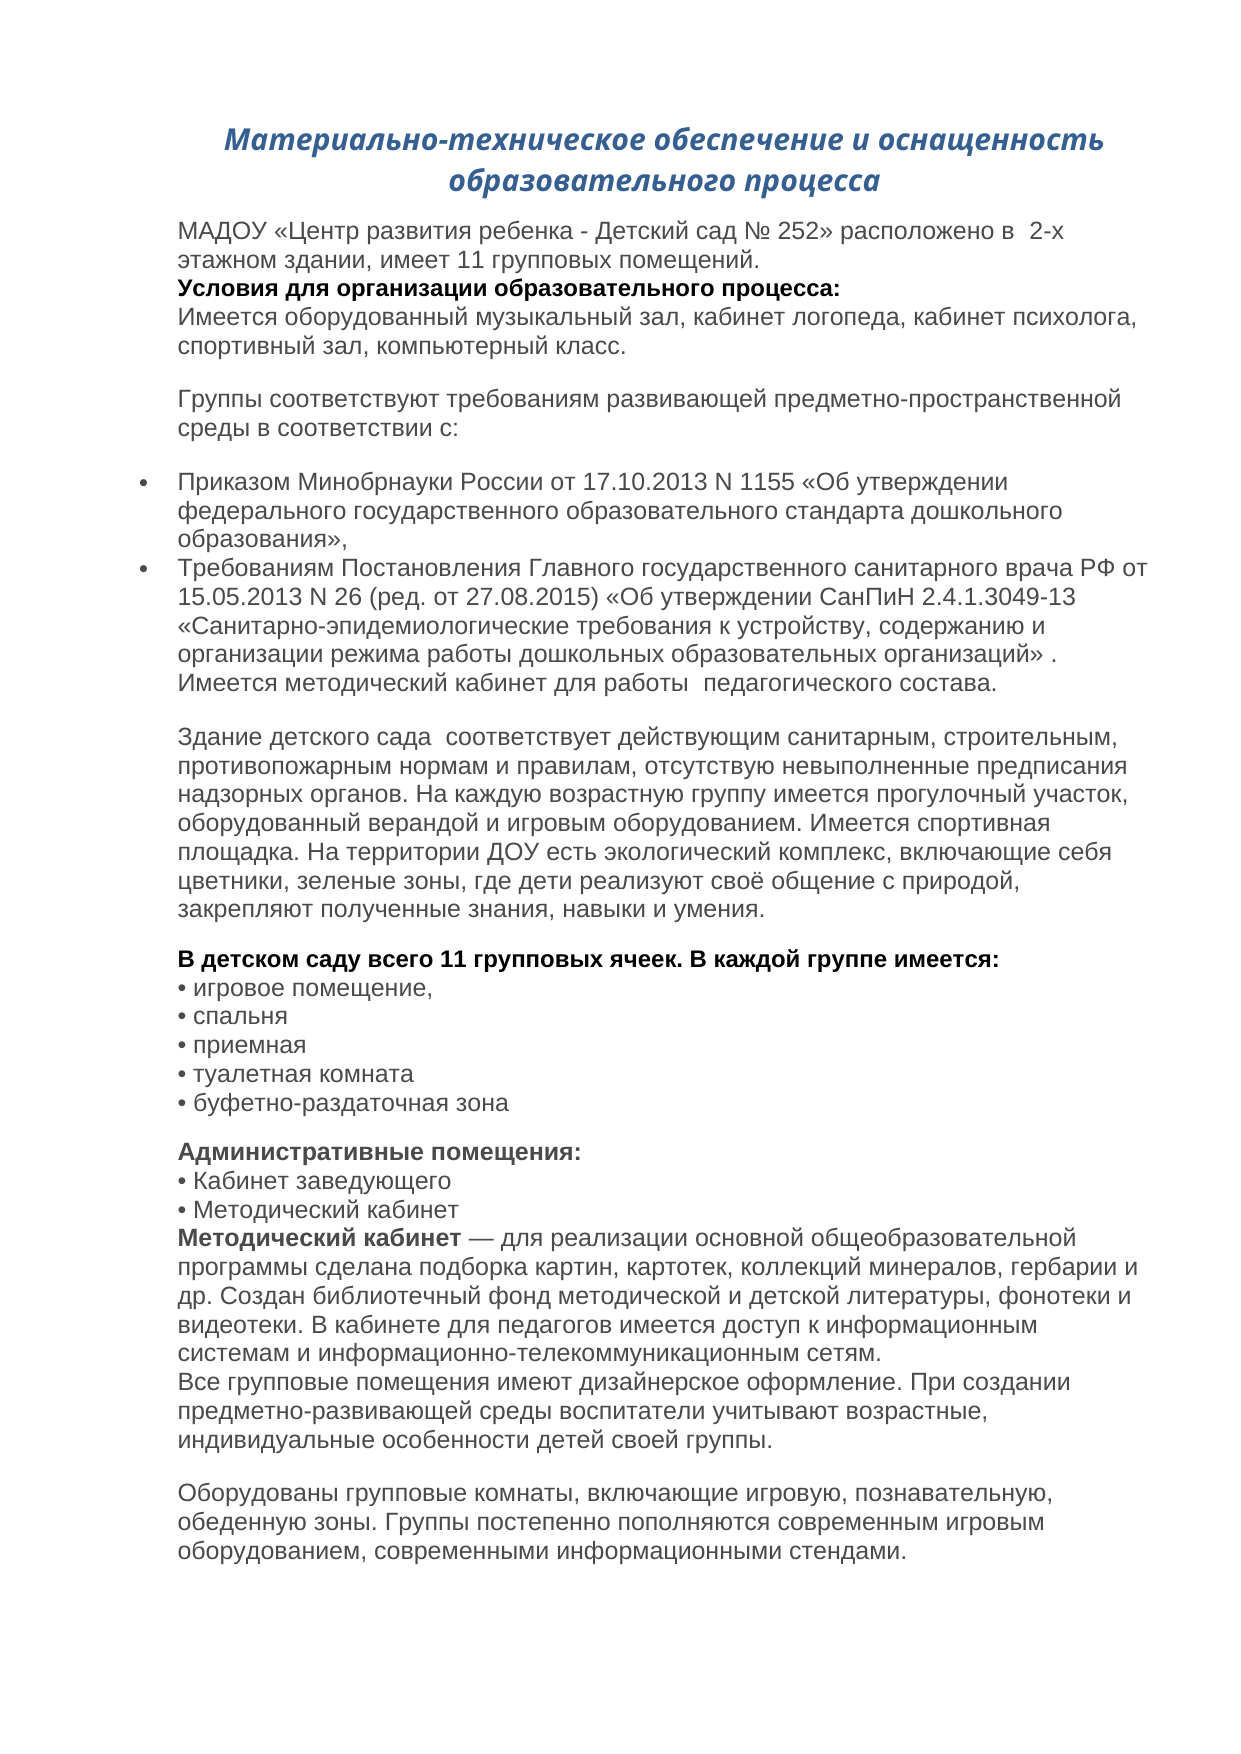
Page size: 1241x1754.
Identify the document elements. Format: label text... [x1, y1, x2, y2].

list Приказом Минобрнауки России от 17.10.2013 N 1155 «Об утверждении федерального государственного образовательного стандарта дошкольного образования», [140, 467, 1152, 553]
text Группы соответствуют требованиям развивающей предметно-пространственной среды в соответствии с: [177, 384, 1152, 442]
text В детском саду всего 11 групповых ячеек. В каждой группе имеется: [177, 944, 1152, 972]
text Условия для организации образовательного процесса: [177, 273, 1152, 302]
list Требованиям Постановления Главного государственного санитарного врача РФ от 15.05.2013 N 26 (ред. от 27.08.2015) «Об утверждении СанПиН 2.4.1.3049-13 «Санитарно-эпидемиологические требования к устройству, содержанию и организации режима работы дошкольных образовательных организаций» . [140, 553, 1152, 668]
text Административные помещения: • Кабинет заведующего • Методический кабинет [177, 1137, 1152, 1223]
text Имеется методический кабинет для работы педагогического состава. [177, 668, 1152, 697]
text • игровое помещение, • спальня • приемная • туалетная комната • буфетно-раздаточная зона [177, 972, 1152, 1116]
text Методический кабинет — для реализации основной общеобразовательной программы сделана подборка картин, картотек, коллекций минералов, гербарии и др. Создан библиотечный фонд методической и детской литературы, фонотеки и видеотеки. В кабинете для педагогов имеется доступ к информационным системам и информационно-телекоммуникационным сетям. [177, 1223, 1152, 1367]
text Имеется оборудованный музыкальный зал, кабинет логопеда, кабинет психолога, спортивный зал, компьютерный класс. [177, 302, 1152, 359]
text МАДОУ «Центр развития ребенка - Детский сад № 252» расположено в 2-х этажном здании, имеет 11 групповых помещений. [177, 216, 1152, 273]
text Оборудованы групповые комнаты, включающие игровую, познавательную, обеденную зоны. Группы постепенно пополняются современным игровым оборудованием, современными информационными стендами. [177, 1478, 1152, 1564]
text Все групповые помещения имеют дизайнерское оформление. При создании предметно-развивающей среды воспитатели учитывают возрастные, индивидуальные особенности детей своей группы. [177, 1367, 1152, 1453]
text Здание детского сада соответствует действующим санитарным, строительным, противопожарным нормам и правилам, отсутствую невыполненные предписания надзорных органов. На каждую возрастную группу имеется прогулочный участок, оборудованный верандой и игровым оборудованием. Имеется спортивная площадка. На территории ДОУ есть экологический комплекс, включающие себя цветники, зеленые зоны, где дети реализуют своё общение с природой, закрепляют полученные знания, навыки и умения. [177, 722, 1152, 923]
text Материально-техническое обеспечение и оснащенность образовательного процесса [177, 118, 1152, 200]
